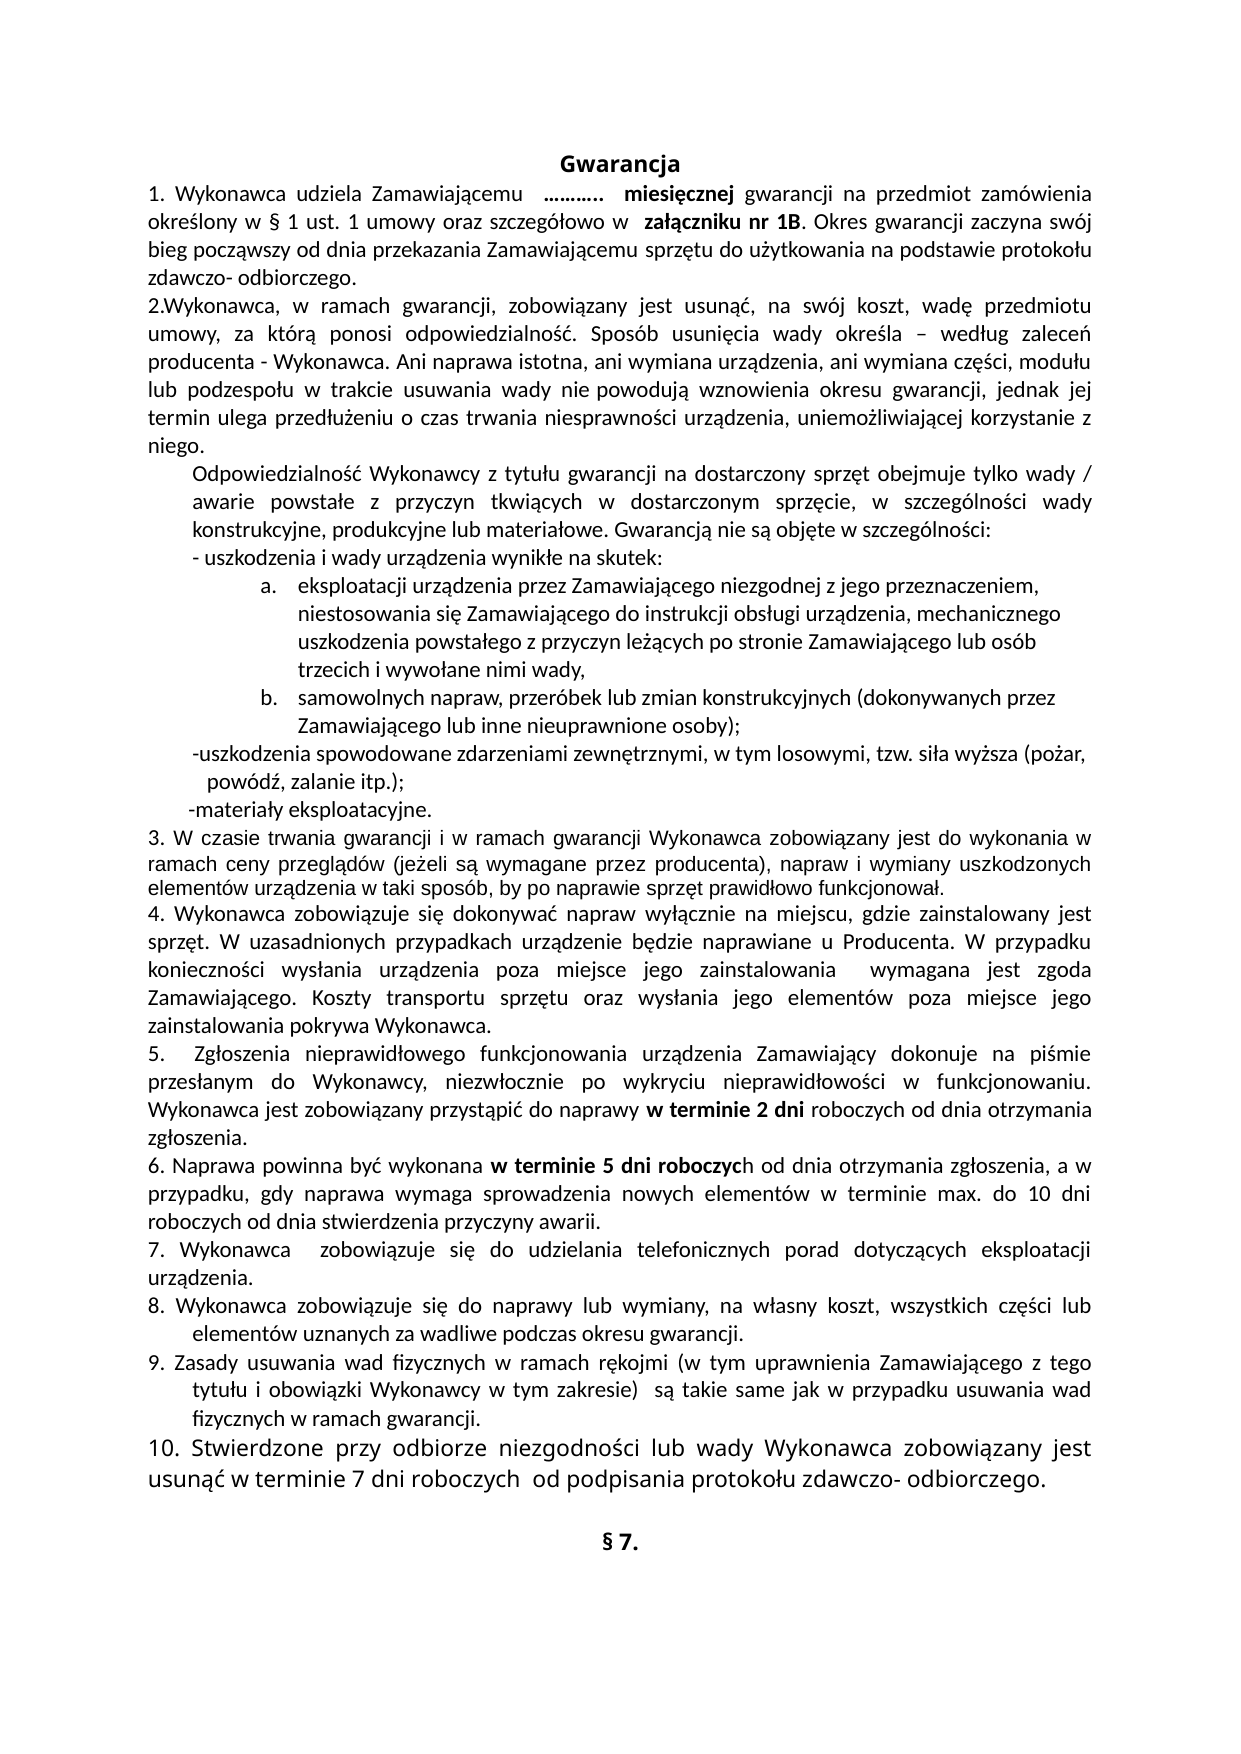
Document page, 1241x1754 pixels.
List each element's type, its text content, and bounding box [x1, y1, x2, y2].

text 10. Stwierdzone przy odbiorze niezgodności lub wady Wykonawca zobowiązany jest usunąć w terminie 7 dni roboczych od podpisania protokołu zdawczo- odbiorczego. [148, 1432, 1093, 1494]
list samowolnych napraw, przeróbek lub zmian konstrukcyjnych (dokonywanych przez Zamawiającego lub inne nieuprawnione osoby); [260, 683, 1093, 739]
list - uszkodzenia i wady urządzenia wynikłe na skutek: [192, 543, 1093, 571]
text § 7. [148, 1525, 1093, 1557]
text 5. Zgłoszenia nieprawidłowego funkcjonowania urządzenia Zamawiający dokonuje na piśmie przesłanym do Wykonawcy, niezwłocznie po wykryciu nieprawidłowości w funkcjonowaniu. Wykonawca jest zobowiązany przystąpić do naprawy w terminie 2 dni roboczych od dnia otrzymania zgłoszenia. [148, 1039, 1093, 1151]
list -uszkodzenia spowodowane zdarzeniami zewnętrznymi, w tym losowymi, tzw. siła wyższa (pożar, powódź, zalanie itp.); [192, 739, 1093, 795]
text 6. Naprawa powinna być wykonana w terminie 5 dni roboczych od dnia otrzymania zgłoszenia, a w przypadku, gdy naprawa wymaga sprowadzenia nowych elementów w terminie max. do 10 dni roboczych od dnia stwierdzenia przyczyny awarii. [148, 1151, 1093, 1236]
text 7. Wykonawca zobowiązuje się do udzielania telefonicznych porad dotyczących eksploatacji urządzenia. [148, 1236, 1093, 1292]
text Odpowiedzialność Wykonawcy z tytułu gwarancji na dostarczony sprzęt obejmuje tylko wady / awarie powstałe z przyczyn tkwiących w dostarczonym sprzęcie, w szczególności wady konstrukcyjne, produkcyjne lub materiałowe. Gwarancją nie są objęte w szczególności: [192, 459, 1093, 543]
text 1. Wykonawca udziela Zamawiającemu ……….. miesięcznej gwarancji na przedmiot zamówienia określony w § 1 ust. 1 umowy oraz szczegółowo w załączniku nr 1B. Okres gwarancji zaczyna swój bieg począwszy od dnia przekazania Zamawiającemu sprzętu do użytkowania na podstawie protokołu zdawczo- odbiorczego. [148, 179, 1093, 291]
text Gwarancja [148, 148, 1093, 179]
list eksploatacji urządzenia przez Zamawiającego niezgodnej z jego przeznaczeniem, niestosowania się Zamawiającego do instrukcji obsługi urządzenia, mechanicznego uszkodzenia powstałego z przyczyn leżących po stronie Zamawiającego lub osób trzecich i wywołane nimi wady, [260, 571, 1093, 683]
text -materiały eksploatacyjne. [162, 795, 1093, 823]
text 2.Wykonawca, w ramach gwarancji, zobowiązany jest usunąć, na swój koszt, wadę przedmiotu umowy, za którą ponosi odpowiedzialność. Sposób usunięcia wady określa – według zaleceń producenta - Wykonawca. Ani naprawa istotna, ani wymiana urządzenia, ani wymiana części, modułu lub podzespołu w trakcie usuwania wady nie powodują wznowienia okresu gwarancji, jednak jej termin ulega przedłużeniu o czas trwania niesprawności urządzenia, uniemożliwiającej korzystanie z niego. [148, 291, 1093, 459]
text 3. W czasie trwania gwarancji i w ramach gwarancji Wykonawca zobowiązany jest do wykonania w ramach ceny przeglądów (jeżeli są wymagane przez producenta), napraw i wymiany uszkodzonych elementów urządzenia w taki sposób, by po naprawie sprzęt prawidłowo funkcjonował. [148, 823, 1093, 899]
text 8. Wykonawca zobowiązuje się do naprawy lub wymiany, na własny koszt, wszystkich części lub elementów uznanych za wadliwe podczas okresu gwarancji. [148, 1292, 1093, 1348]
text 9. Zasady usuwania wad fizycznych w ramach rękojmi (w tym uprawnienia Zamawiającego z tego tytułu i obowiązki Wykonawcy w tym zakresie) są takie same jak w przypadku usuwania wad fizycznych w ramach gwarancji. [148, 1348, 1093, 1432]
text 4. Wykonawca zobowiązuje się dokonywać napraw wyłącznie na miejscu, gdzie zainstalowany jest sprzęt. W uzasadnionych przypadkach urządzenie będzie naprawiane u Producenta. W przypadku konieczności wysłania urządzenia poza miejsce jego zainstalowania wymagana jest zgoda Zamawiającego. Koszty transportu sprzętu oraz wysłania jego elementów poza miejsce jego zainstalowania pokrywa Wykonawca. [148, 899, 1093, 1039]
